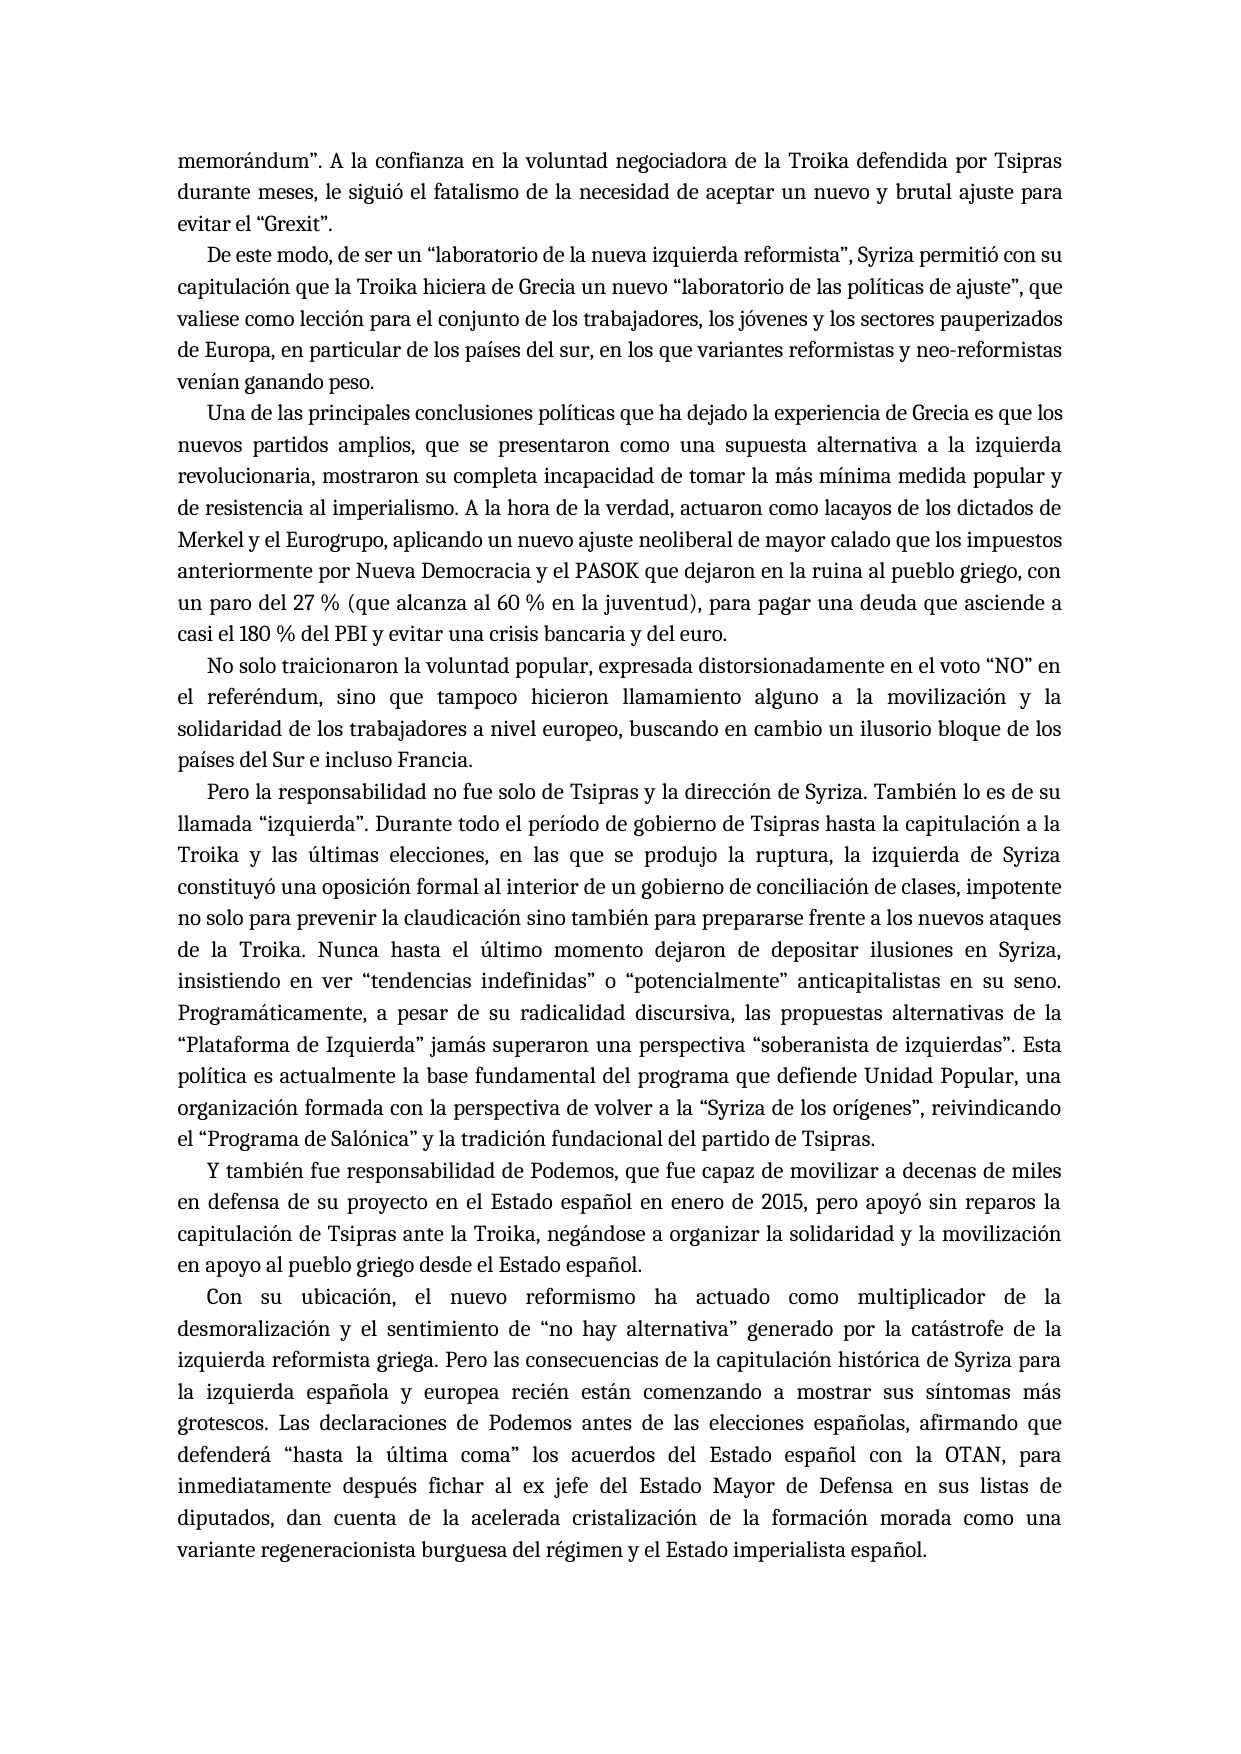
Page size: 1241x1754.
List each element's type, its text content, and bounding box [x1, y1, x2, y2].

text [177, 148, 1063, 237]
text No solo traicionaron la voluntad popular, expresada distorsionadamente en el voto “NO” en el referéndum, sino que tampoco hicieron llamamiento alguno a la movilización y la solidaridad de los trabajadores a nivel europeo, buscando en cambio un ilusorio bloque de los países del Sur e incluso Francia. [177, 653, 1063, 774]
text Una de las principales conclusiones políticas que ha dejado la experiencia de Grecia es que los nuevos partidos amplios, que se presentaron como una supuesta alternativa a la izquierda revolucionaria, mostraron su completa incapacidad de tomar la más mínima medida popular y de resistencia al imperialismo. A la hora de la verdad, actuaron como lacayos de los dictados de Merkel y el Eurogrupo, aplicando un nuevo ajuste neoliberal de mayor calado que los impuestos anteriormente por Nueva Democracia y el PASOK que dejaron en la ruina al pueblo griego, con un paro del 27 % (que alcanza al 60 % en la juventud), para pagar una deuda que asciende a casi el 180 % del PBI y evitar una crisis bancaria y del euro. [177, 400, 1063, 647]
text Con su ubicación, el nuevo reformismo ha actuado como multiplicador de la desmoralización y el sentimiento de “no hay alternativa” generado por la catástrofe de la izquierda reformista griega. Pero las consecuencias de la capitulación histórica de Syriza para la izquierda española y europea recién están comenzando a mostrar sus síntomas más grotescos. Las declaraciones de Podemos antes de las elecciones españolas, afirmando que defenderá “hasta la última coma” los acuerdos del Estado español con la OTAN, para inmediatamente después fichar al ex jefe del Estado Mayor de Defensa en sus listas de diputados, dan cuenta de la acelerada cristalización de la formación morada como una variante regeneracionista burguesa del régimen y el Estado imperialista español. [177, 1284, 1063, 1563]
text De este modo, de ser un “laboratorio de la nueva izquierda reformista”, Syriza permitió con su capitulación que la Troika hiciera de Grecia un nuevo “laboratorio de las políticas de ajuste”, que valiese como lección para el conjunto de los trabajadores, los jóvenes y los sectores pauperizados de Europa, en particular de los países del sur, en los que variantes reformistas y neo-reformistas venían ganando peso. [177, 242, 1063, 395]
text Y también fue responsabilidad de Podemos, que fue capaz de movilizar a decenas de miles en defensa de su proyecto en el Estado español en enero de 2015, pero apoyó sin reparos la capitulación de Tsipras ante la Troika, negándose a organizar la solidaridad y la movilización en apoyo al pueblo griego desde el Estado español. [177, 1158, 1063, 1279]
text Pero la responsabilidad no fue solo de Tsipras y la dirección de Syriza. También lo es de su llamada “izquierda”. Durante todo el período de gobierno de Tsipras hasta la capitulación a la Troika y las últimas elecciones, en las que se produjo la ruptura, la izquierda de Syriza constituyó una oposición formal al interior de un gobierno de conciliación de clases, impotente no solo para prevenir la claudicación sino también para prepararse frente a los nuevos ataques de la Troika. Nunca hasta el último momento dejaron de depositar ilusiones en Syriza, insistiendo en ver “tendencias indefinidas” o “potencialmente” anticapitalistas en su seno. Programáticamente, a pesar de su radicalidad discursiva, las propuestas alternativas de la “Plataforma de Izquierda” jamás superaron una perspectiva “soberanista de izquierdas”. Esta política es actualmente la base fundamental del programa que defiende Unidad Popular, una organización formada con la perspectiva de volver a la “Syriza de los orígenes”, reivindicando el “Programa de Salónica” y la tradición fundacional del partido de Tsipras. [177, 779, 1063, 1152]
